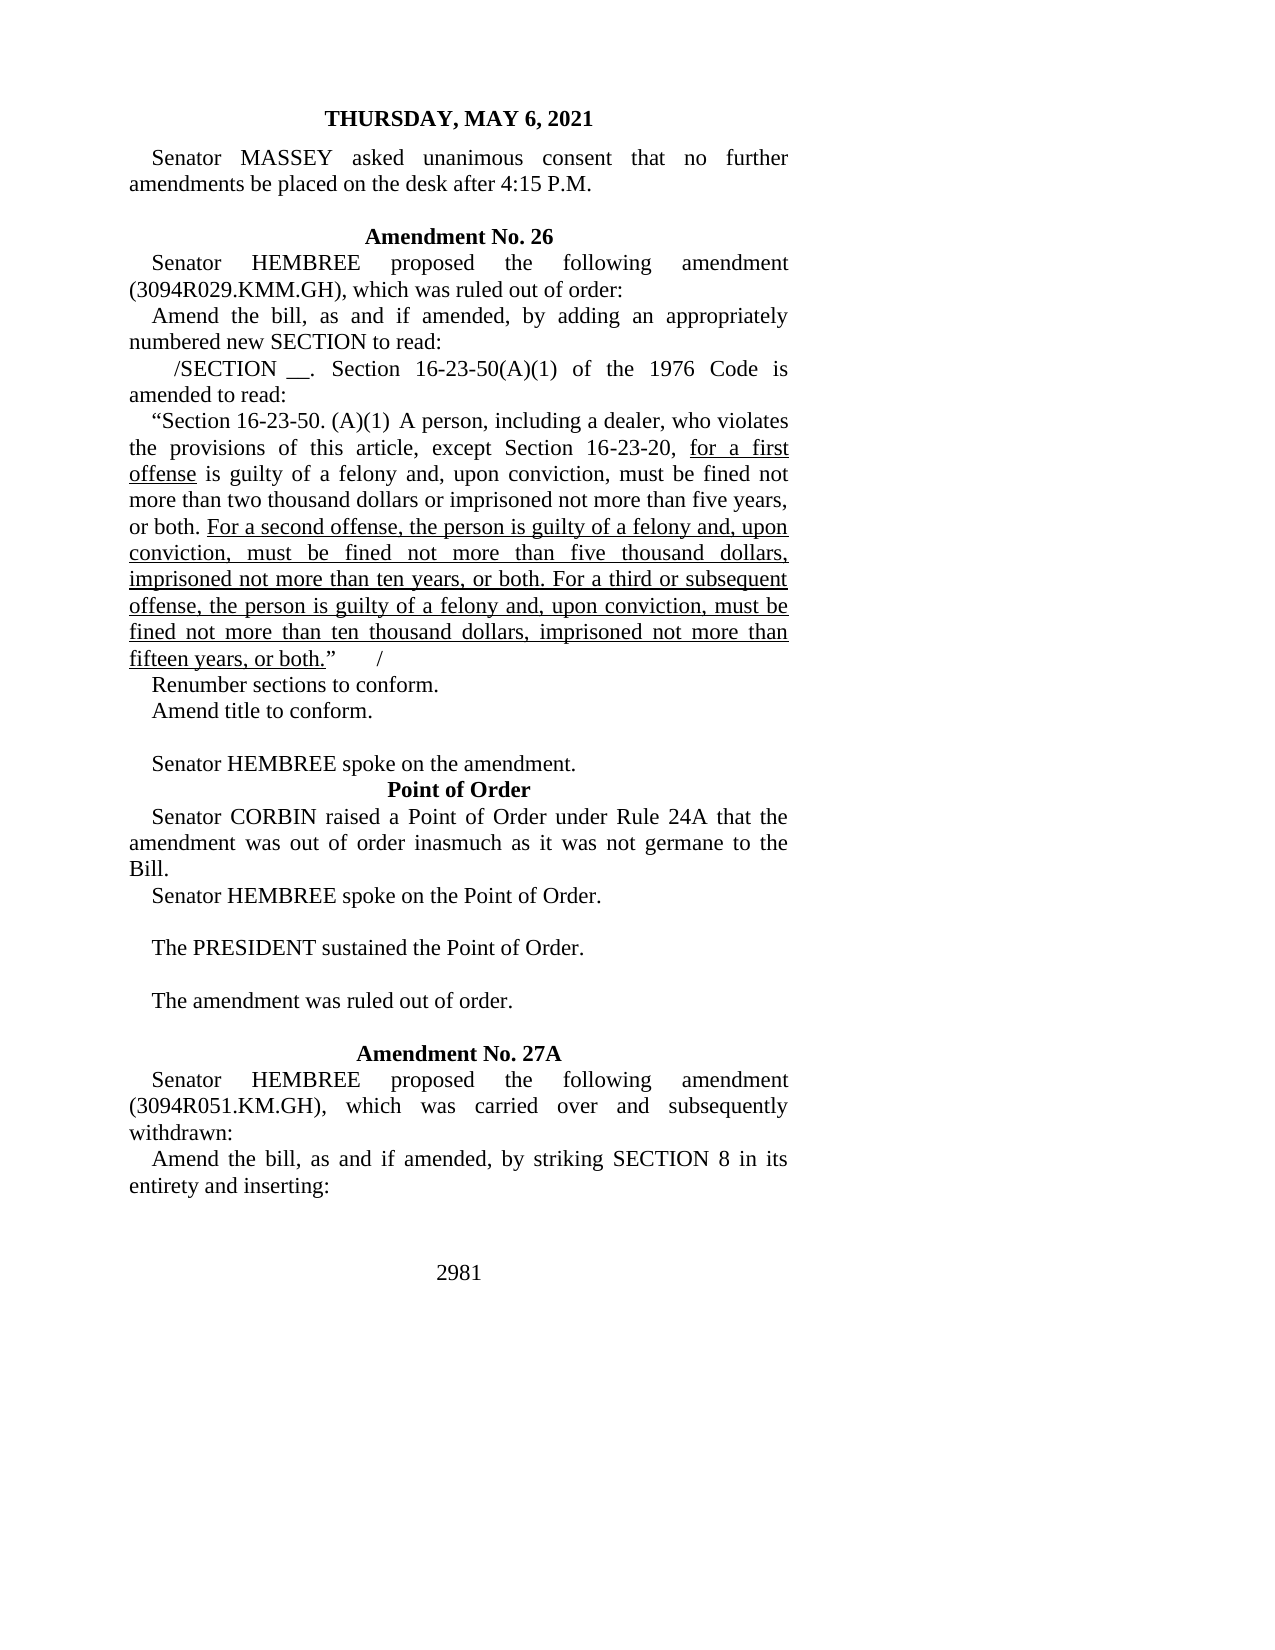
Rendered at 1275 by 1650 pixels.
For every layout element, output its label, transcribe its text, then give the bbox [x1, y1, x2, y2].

text The amendment was ruled out of order. [129, 987, 789, 1013]
text /SECTION __. Section 16-23-50(A)(1) of the 1976 Code is amended to read: [129, 355, 789, 407]
text Amend the bill, as and if amended, by striking SECTION 8 in its entirety and inserting: [129, 1145, 789, 1198]
text The PRESIDENT sustained the Point of Order. [129, 934, 789, 961]
text Amend the bill, as and if amended, by adding an appropriately numbered new SECTION to read: [129, 302, 789, 355]
text Senator HEMBREE proposed the following amendment (3094R029.KMM.GH), which was ruled out of order: [129, 249, 789, 302]
text Point of Order [129, 776, 789, 803]
text Senator HEMBREE spoke on the amendment. [129, 750, 789, 776]
text Renumber sections to conform. [129, 671, 789, 697]
text Amendment No. 27A [129, 1040, 789, 1066]
text Amend title to conform. [129, 697, 789, 724]
text Senator CORBIN raised a Point of Order under Rule 24A that the amendment was out of order inasmuch as it was not germane to the Bill. [129, 803, 789, 882]
text Senator HEMBREE spoke on the Point of Order. [129, 882, 789, 908]
text Senator MASSEY asked unanimous consent that no further amendments be placed on the desk after 4:15 P.M. [129, 144, 789, 197]
text Amendment No. 26 [129, 223, 789, 249]
text Senator HEMBREE proposed the following amendment (3094R051.KM.GH), which was carried over and subsequently withdrawn: [129, 1066, 789, 1145]
text “Section 16-23-50. (A)(1) A person, including a dealer, who violates the provisions of this article, except Section 16-23-20, for a first offense is guilty of a felony and, upon conviction, must be fined not more than two thousand dollars or imprisoned not more than five years, or both. For a second offense, the person is guilty of a felony and, upon conviction, must be fined not more than five thousand dollars, imprisoned not more than ten years, or both. For a third or subsequent offense, the person is guilty of a felony and, upon conviction, must be fined not more than ten thousand dollars, imprisoned not more than fifteen years, or both.” / [129, 407, 789, 539]
